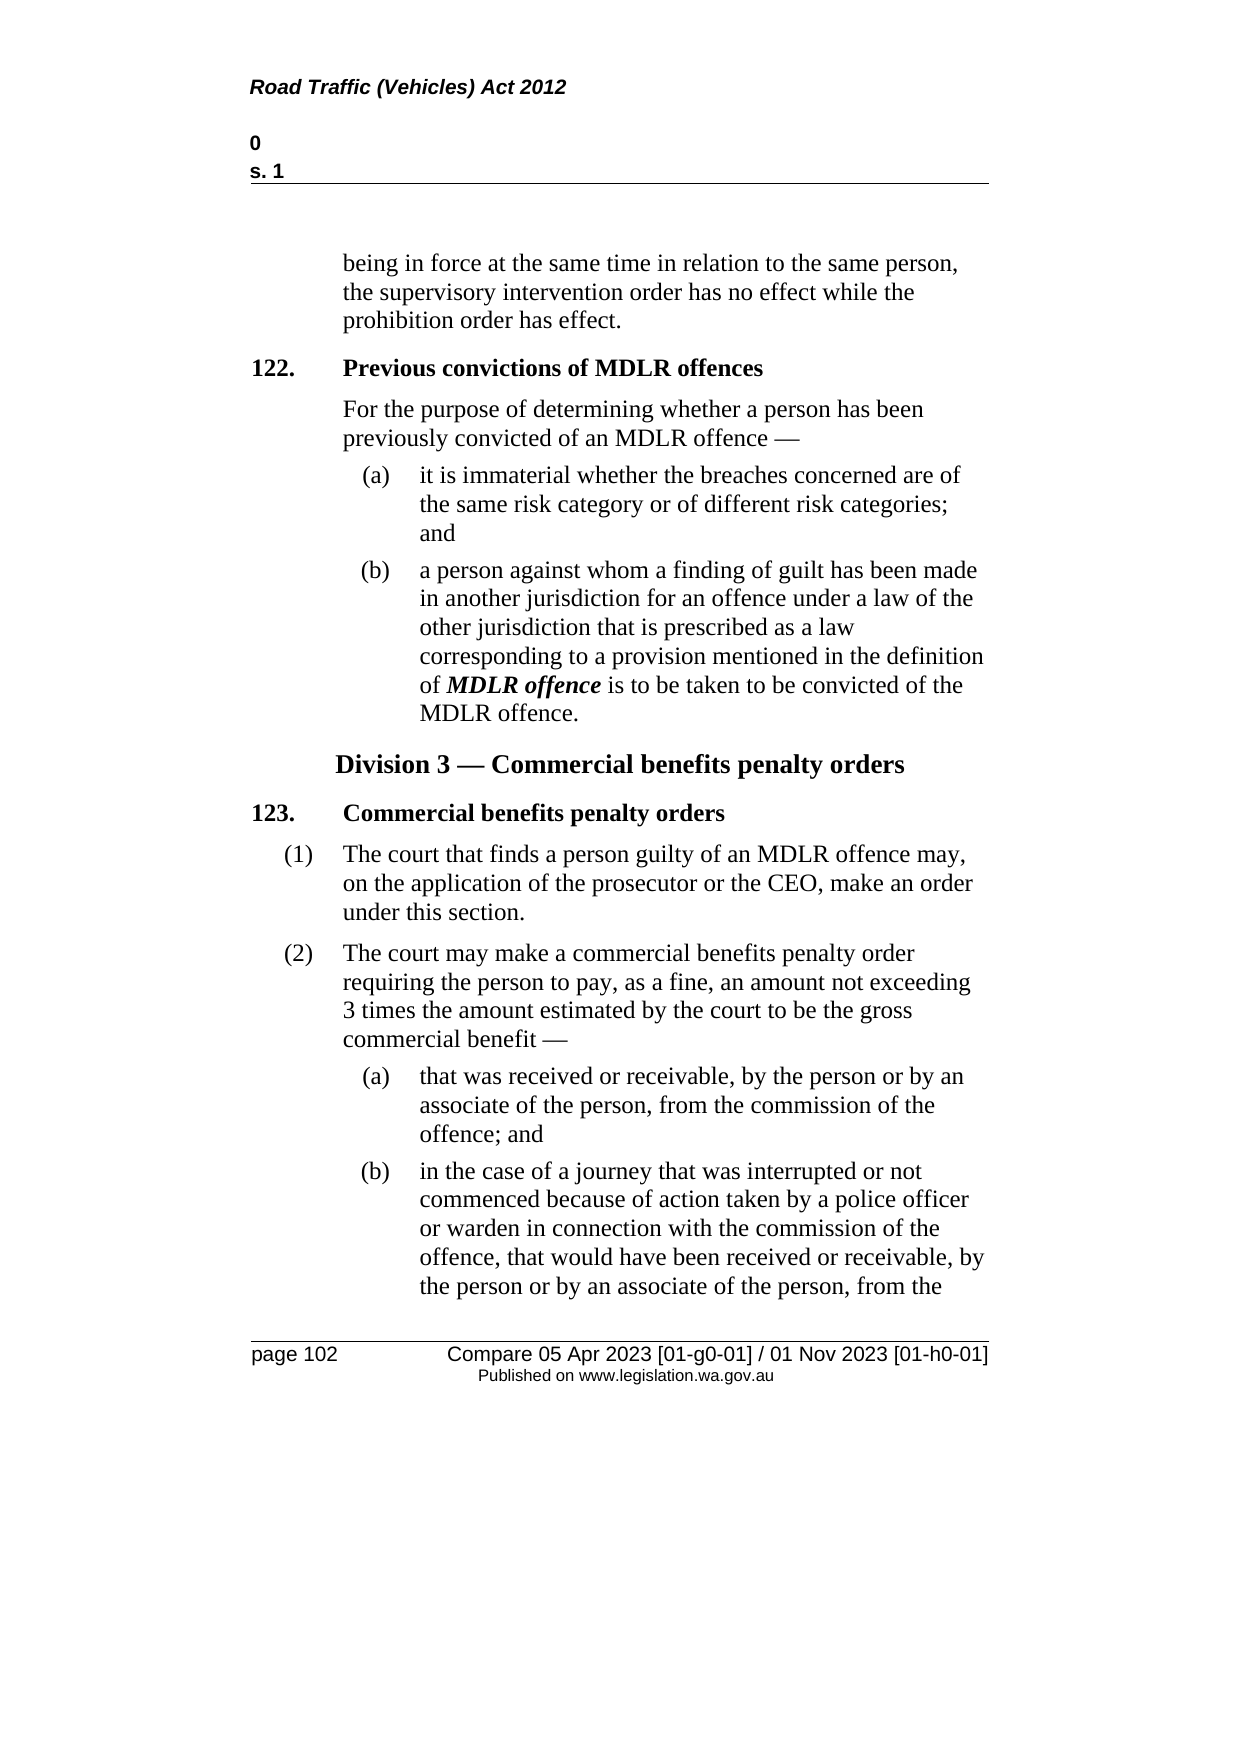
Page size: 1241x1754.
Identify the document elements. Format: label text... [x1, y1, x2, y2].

subtitle Division 3 — Commercial benefits penalty orders [251, 748, 989, 779]
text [251, 248, 989, 334]
text For the purpose of determining whether a person has been previously convicted of an MDLR offence — [251, 394, 989, 452]
text (a) it is immaterial whether the breaches concerned are of the same risk category or of different risk categories; and [251, 460, 989, 546]
text (b) a person against whom a finding of guilt has been made in another jurisdiction for an offence under a law of the other jurisdiction that is prescribed as a law corresponding to a provision mentioned in the definition of MDLR offence is to be taken to be convicted of the MDLR offence. [251, 555, 989, 727]
text (2) The court may make a commercial benefits penalty order requiring the person to pay, as a fine, an amount not exceeding 3 times the amount estimated by the court to be the gross commercial benefit — [251, 938, 989, 1053]
text (1) The court that finds a person guilty of an MDLR offence may, on the application of the prosecutor or the CEO, make an order under this section. [251, 839, 989, 925]
text (a) that was received or receivable, by the person or by an associate of the person, from the commission of the offence; and [251, 1061, 989, 1147]
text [251, 1156, 989, 1299]
subtitle 123. Commercial benefits penalty orders [251, 798, 989, 827]
subtitle 122. Previous convictions of MDLR offences [251, 353, 989, 382]
